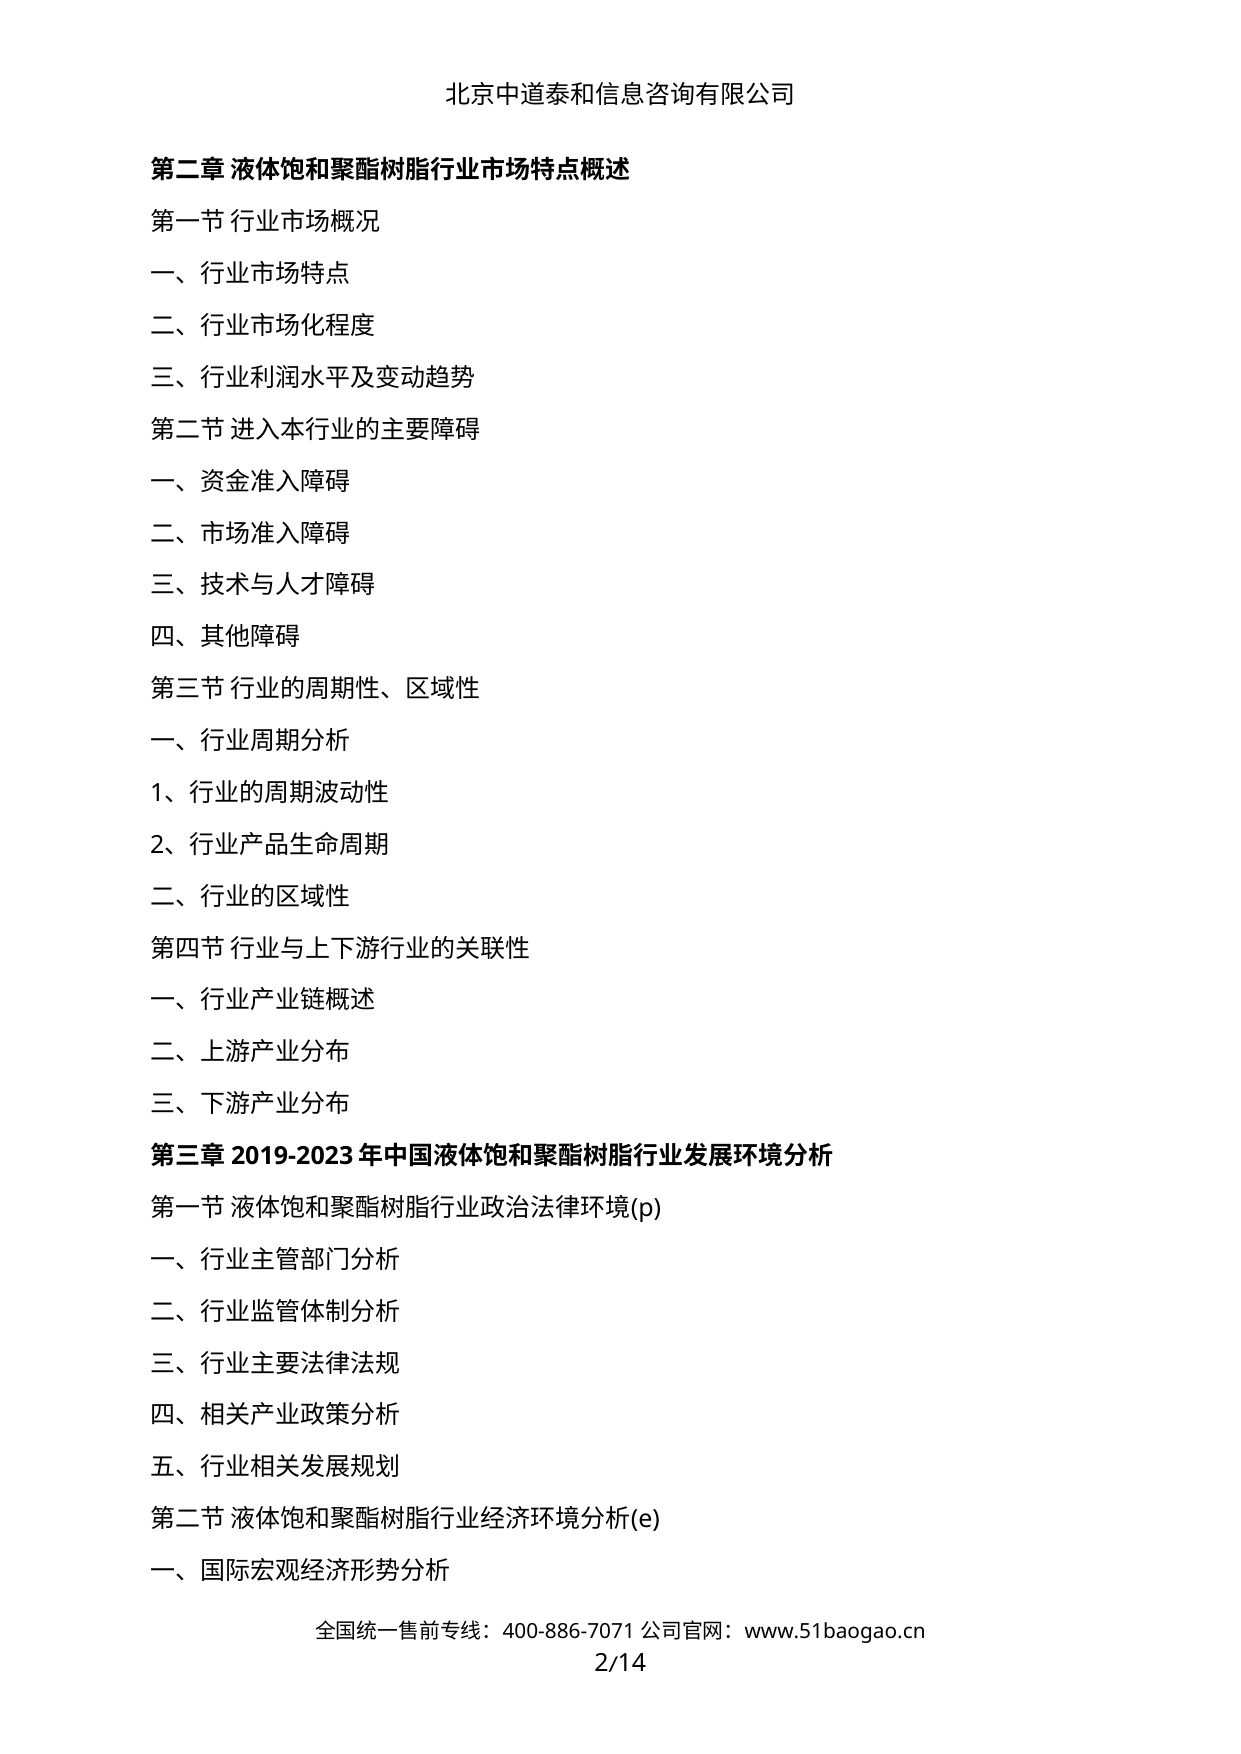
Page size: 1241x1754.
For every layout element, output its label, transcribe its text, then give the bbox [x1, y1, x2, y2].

text 四、相关产业政策分析 [150, 1395, 1090, 1431]
text 第二章 液体饱和聚酯树脂行业市场特点概述 [150, 150, 1090, 186]
text 三、行业主要法律法规 [150, 1343, 1090, 1379]
text 二、市场准入障碍 [150, 513, 1090, 549]
text 一、国际宏观经济形势分析 [150, 1551, 1090, 1587]
text 二、上游产业分布 [150, 1032, 1090, 1068]
text 2、行业产品生命周期 [150, 824, 1090, 861]
text 第三章 2019-2023年中国液体饱和聚酯树脂行业发展环境分析 [150, 1136, 1090, 1172]
text 三、行业利润水平及变动趋势 [150, 357, 1090, 394]
text 一、行业产业链概述 [150, 980, 1090, 1016]
text 一、行业市场特点 [150, 254, 1090, 290]
text 一、资金准入障碍 [150, 461, 1090, 497]
text 一、行业周期分析 [150, 721, 1090, 757]
text 四、其他障碍 [150, 617, 1090, 653]
text 第一节 行业市场概况 [150, 202, 1090, 238]
text 第一节 液体饱和聚酯树脂行业政治法律环境(p) [150, 1187, 1090, 1224]
text 第三节 行业的周期性、区域性 [150, 669, 1090, 705]
text 第四节 行业与上下游行业的关联性 [150, 928, 1090, 964]
text 三、下游产业分布 [150, 1084, 1090, 1120]
text 1、行业的周期波动性 [150, 772, 1090, 809]
text 二、行业监管体制分析 [150, 1291, 1090, 1327]
text 三、技术与人才障碍 [150, 565, 1090, 601]
text 二、行业的区域性 [150, 876, 1090, 912]
text 第二节 液体饱和聚酯树脂行业经济环境分析(e) [150, 1499, 1090, 1535]
text 一、行业主管部门分析 [150, 1239, 1090, 1276]
text 二、行业市场化程度 [150, 306, 1090, 342]
text 五、行业相关发展规划 [150, 1447, 1090, 1483]
text 第二节 进入本行业的主要障碍 [150, 409, 1090, 446]
